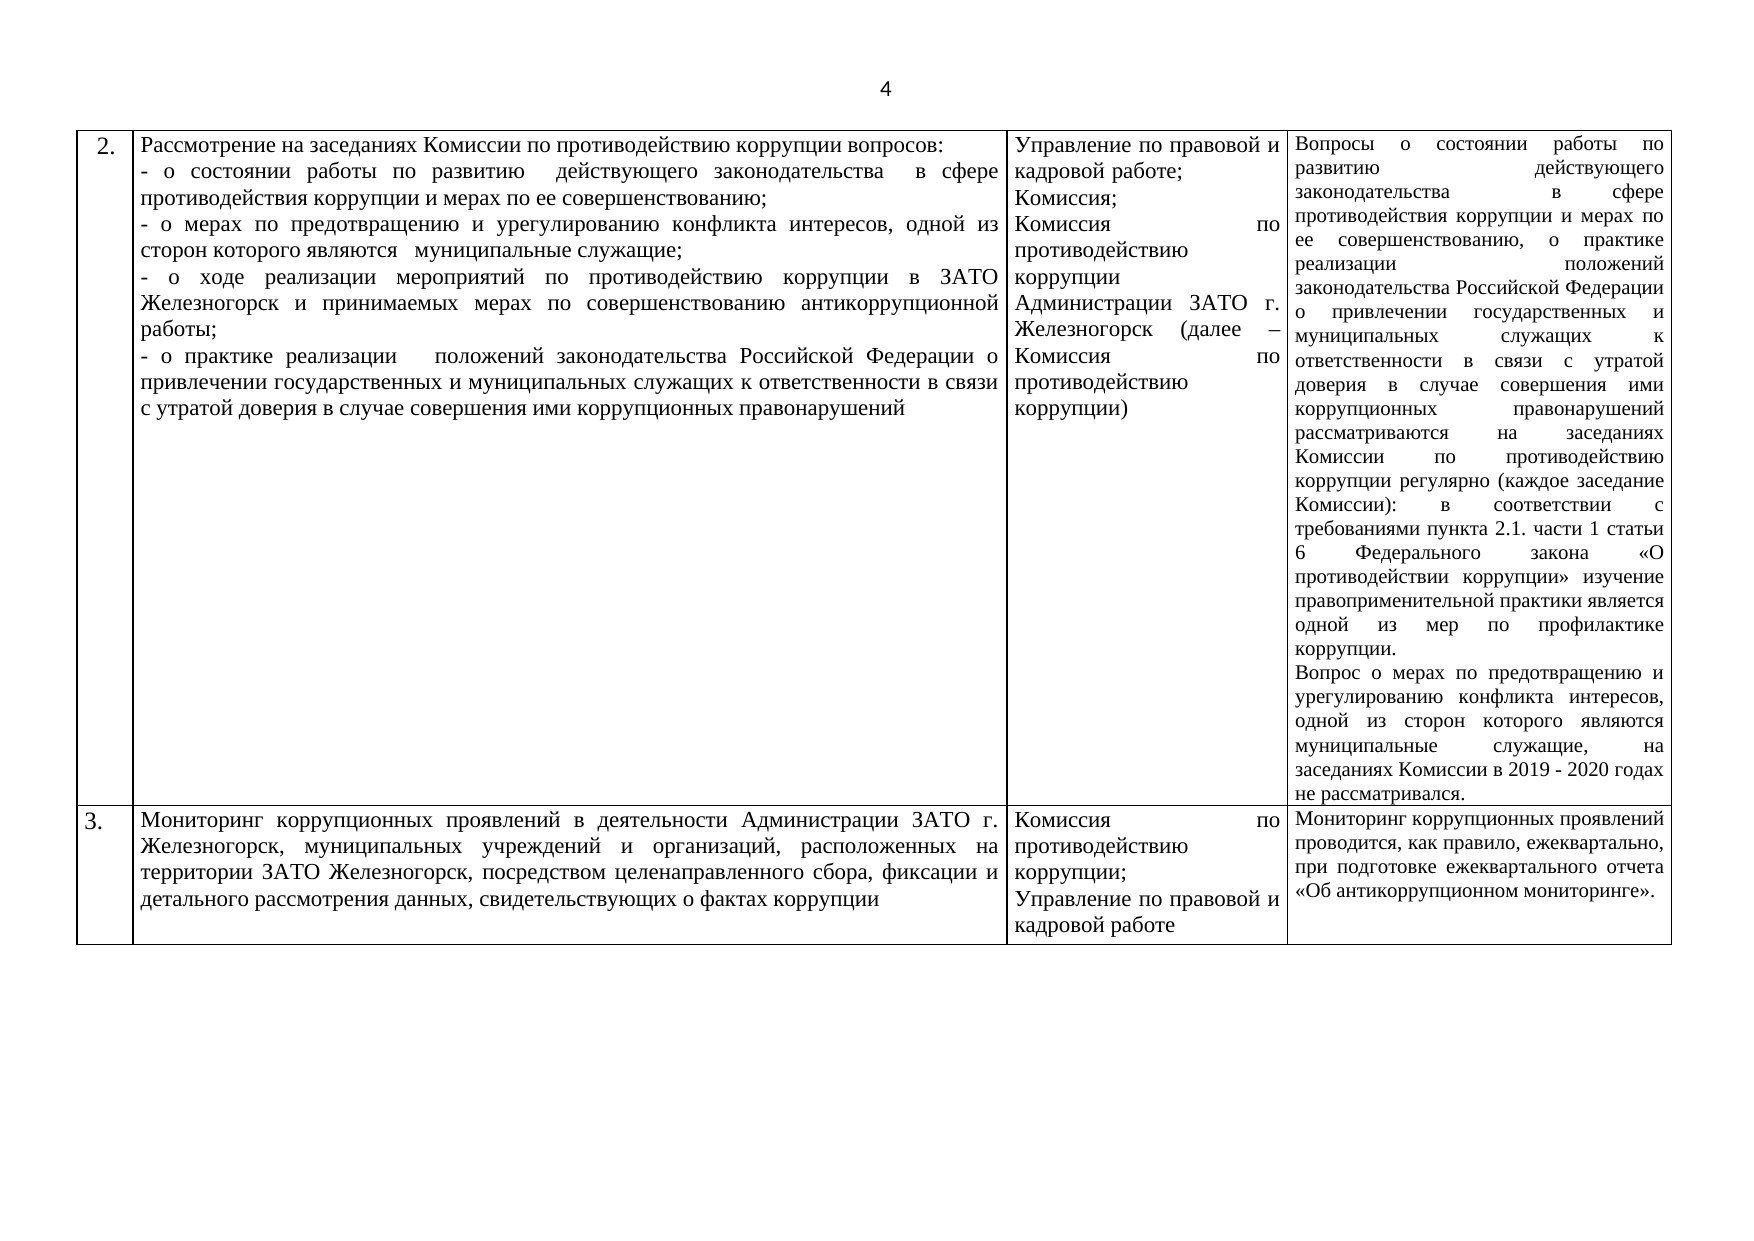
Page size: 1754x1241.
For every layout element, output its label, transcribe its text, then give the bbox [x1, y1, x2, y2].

table_cell Рассмотрение на заседаниях Комиссии по противодействию коррупции вопросов: - о состоянии работы по развитию действующего законодательства в сфере противодействия коррупции и мерах по ее совершенствованию; - о мерах по предотвращению и урегулированию конфликта интересов, одной из сторон которого являются муниципальные служащие; - о ходе реализации мероприятий по противодействию коррупции в ЗАТО Железногорск и принимаемых мерах по совершенствованию антикоррупционной работы; - о практике реализации положений законодательства Российской Федерации о привлечении государственных и муниципальных служащих к ответственности в связи с утратой доверия в случае совершения ими коррупционных правонарушений [134, 131, 1006, 805]
table_cell Мониторинг коррупционных проявлений в деятельности Администрации ЗАТО г. Железногорск, муниципальных учреждений и организаций, расположенных на территории ЗАТО Железногорск, посредством целенаправленного сбора, фиксации и детального рассмотрения данных, свидетельствующих о фактах коррупции [134, 806, 1006, 943]
table_cell Мониторинг коррупционных проявлений проводится, как правило, ежеквартально, при подготовке ежеквартального отчета «Об антикоррупционном мониторинге». [1288, 806, 1671, 943]
table_cell Комиссия по противодействию коррупции; Управление по правовой и кадровой работе [1008, 806, 1287, 943]
table_cell Вопросы о состоянии работы по развитию действующего законодательства в сфере противодействия коррупции и мерах по ее совершенствованию, о практике реализации положений законодательства Российской Федерации о привлечении государственных и муниципальных служащих к ответственности в связи с утратой доверия в случае совершения ими коррупционных правонарушений рассматриваются на заседаниях Комиссии по противодействию коррупции регулярно (каждое заседание Комиссии): в соответствии с требованиями пункта 2.1. части 1 статьи 6 Федерального закона «О противодействии коррупции» изучение правоприменительной практики является одной из мер по профилактике коррупции. Вопрос о мерах по предотвращению и урегулированию конфликта интересов, одной из сторон которого являются муниципальные служащие, на заседаниях Комиссии в 2019 - 2020 годах не рассматривался. [1288, 131, 1671, 805]
table_cell Управление по правовой и кадровой работе; Комиссия; Комиссия по противодействию коррупции Администрации ЗАТО г. Железногорск (далее – Комиссия по противодействию коррупции) [1008, 131, 1287, 805]
table_cell 2. [78, 131, 132, 805]
table_cell 3. [78, 806, 132, 943]
